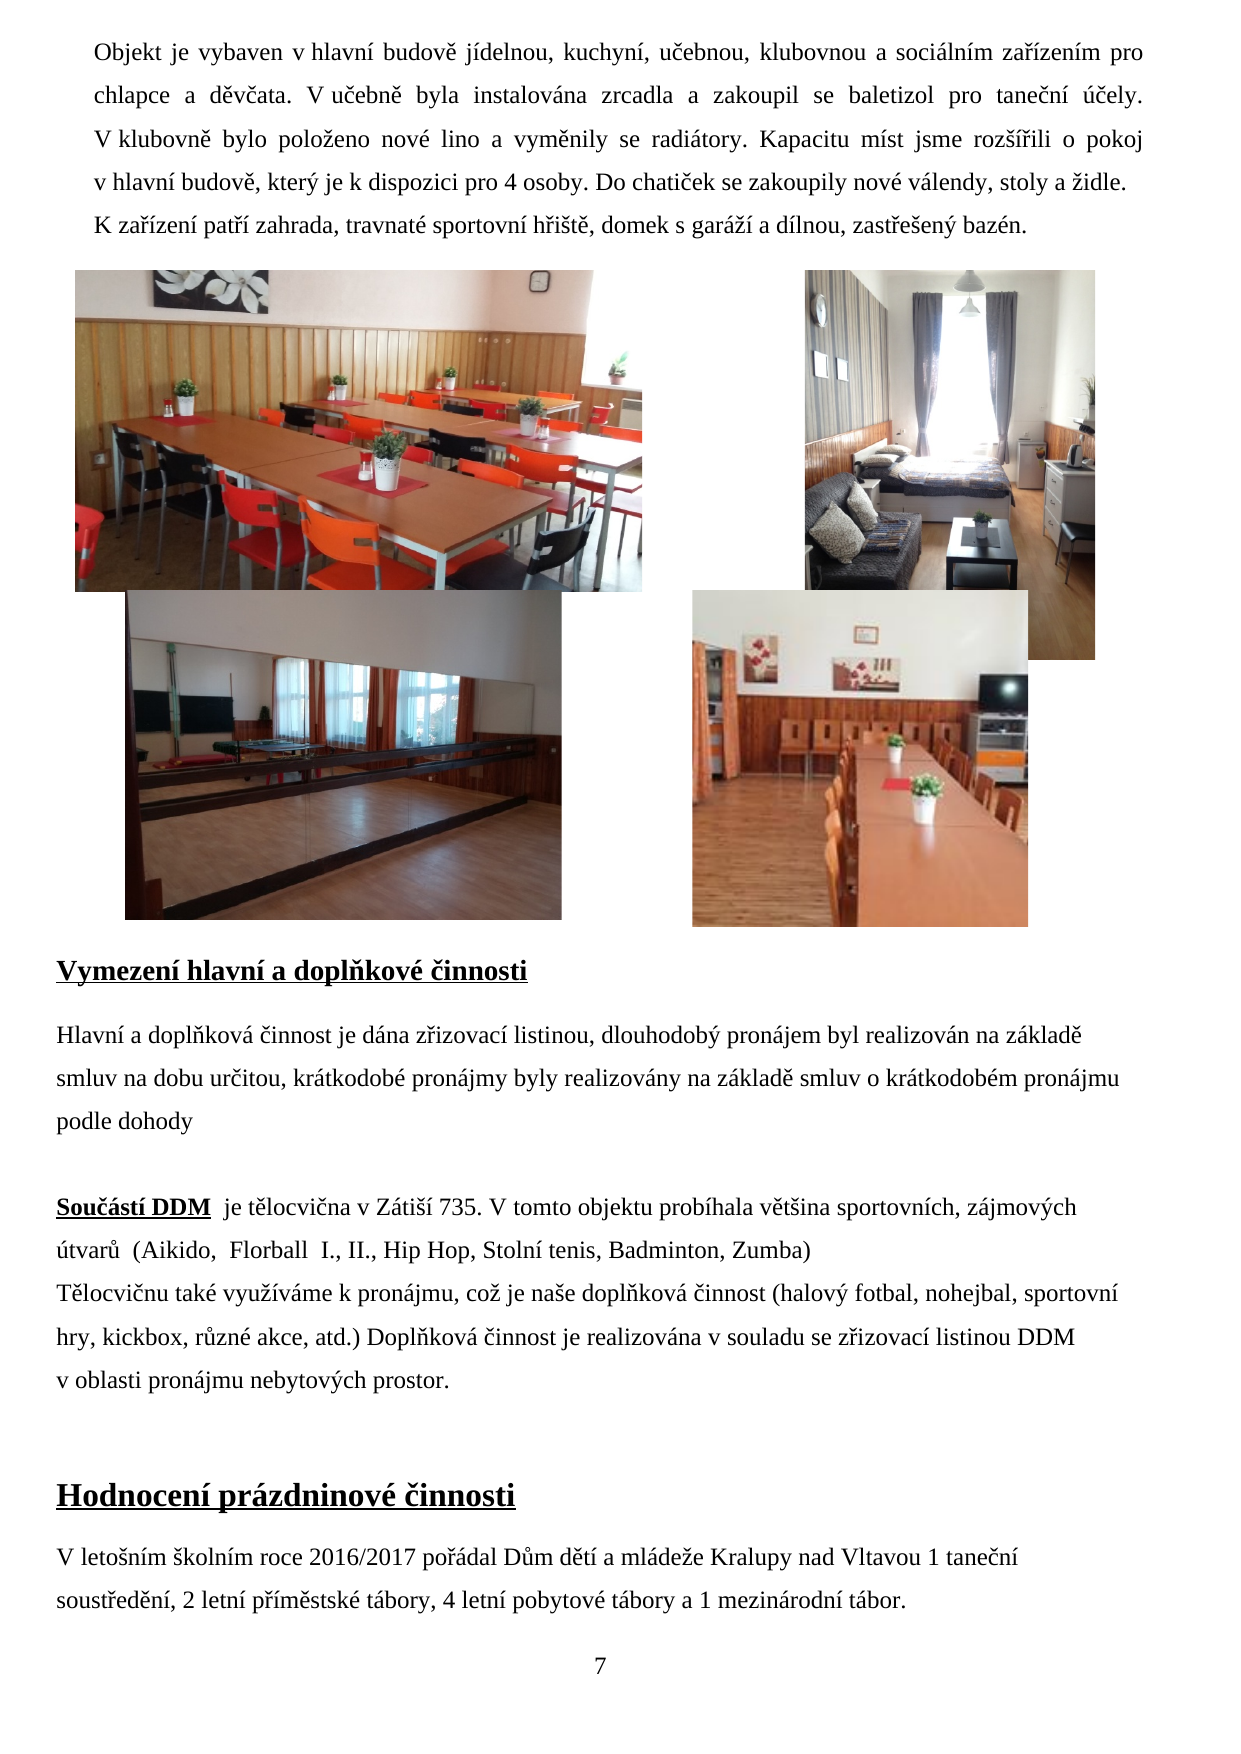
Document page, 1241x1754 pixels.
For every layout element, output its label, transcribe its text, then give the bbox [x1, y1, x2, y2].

text V letošním školním roce 2016/2017 pořádal Dům dětí a mládeže Kralupy nad Vltavou 1 taneční soustředění, 2 letní příměstské tábory, 4 letní pobytové tábory a 1 mezinárodní tábor. [56, 1542, 1144, 1614]
text Součástí DDM je tělocvična v Zátiší 735. V tomto objektu probíhala většina sportovních, zájmových útvarů (Aikido, Florball I., II., Hip Hop, Stolní tenis, Badminton, Zumba) [56, 1192, 1144, 1264]
text K zařízení patří zahrada, travnaté sportovní hřiště, domek s garáží a dílnou, zastřešený bazén. [94, 210, 1144, 239]
text smluv na dobu určitou, krátkodobé pronájmy byly realizovány na základě smluv o krátkodobém pronájmu podle dohody [56, 1063, 1144, 1135]
text Vymezení hlavní a doplňkové činnosti [56, 953, 1144, 986]
text Objekt je vybaven v hlavní budově jídelnou, kuchyní, učebnou, klubovnou a sociálním zařízením pro chlapce a děvčata. V učebně byla instalována zrcadla a zakoupil se baletizol pro taneční účely. V klubovně bylo položeno nové lino a vyměnily se radiátory. Kapacitu míst jsme rozšířili o pokoj v hlavní budově, který je k dispozici pro 4 osoby. Do chatiček se zakoupily nové válendy, stoly a židle. [94, 37, 1144, 196]
text Tělocvičnu také využíváme k pronájmu, což je naše doplňková činnost (halový fotbal, nohejbal, sportovní hry, kickbox, různé akce, atd.) Doplňková činnost je realizována v souladu se zřizovací listinou DDM v oblasti pronájmu nebytových prostor. [56, 1278, 1144, 1393]
picture [692, 270, 1096, 927]
text Hodnocení prázdninové činnosti [56, 1475, 1144, 1513]
picture [75, 270, 643, 920]
text Hlavní a doplňková činnost je dána zřizovací listinou, dlouhodobý pronájem byl realizován na základě [56, 1020, 1144, 1048]
